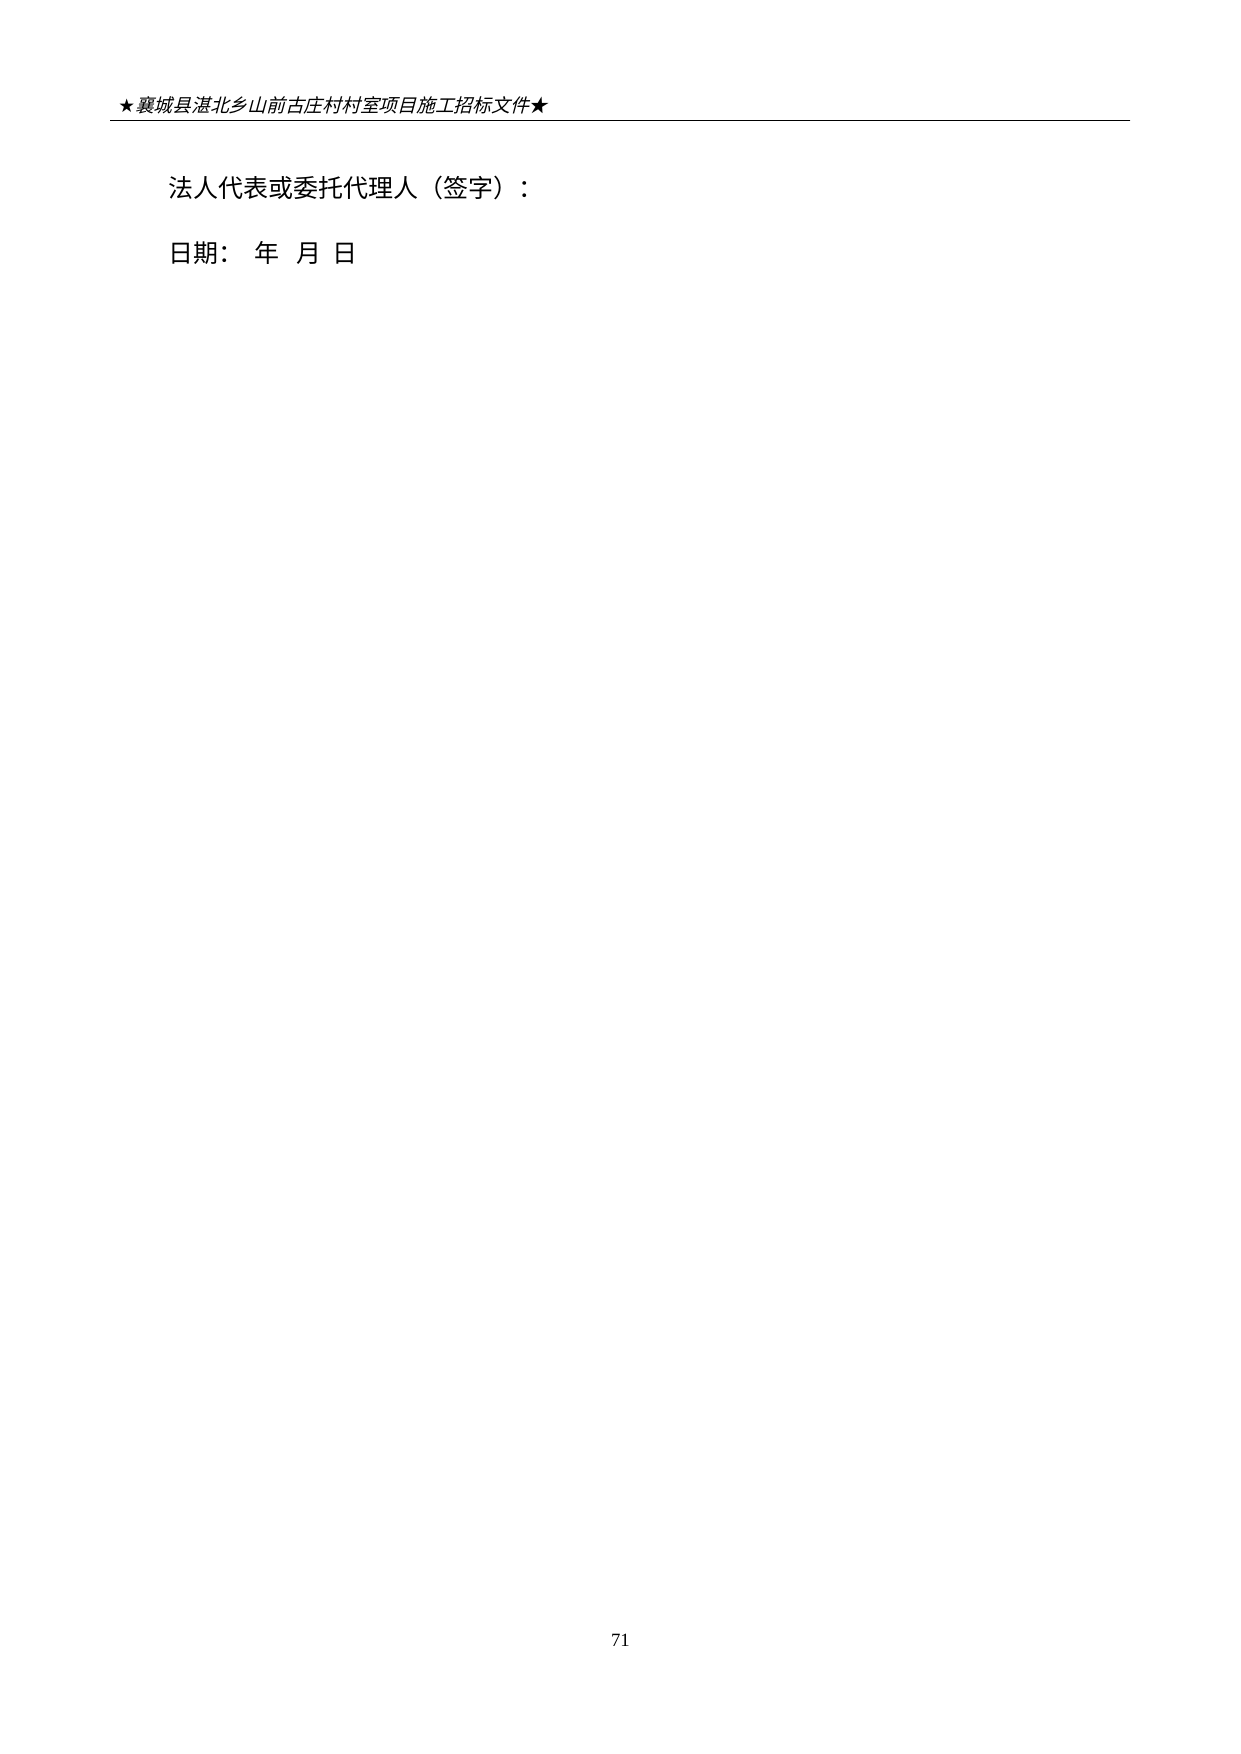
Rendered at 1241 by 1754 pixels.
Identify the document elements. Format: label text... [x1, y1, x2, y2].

text 法人代表或委托代理人（签字）： [118, 154, 1122, 219]
text 日期： 年 月 日 [118, 219, 1122, 284]
